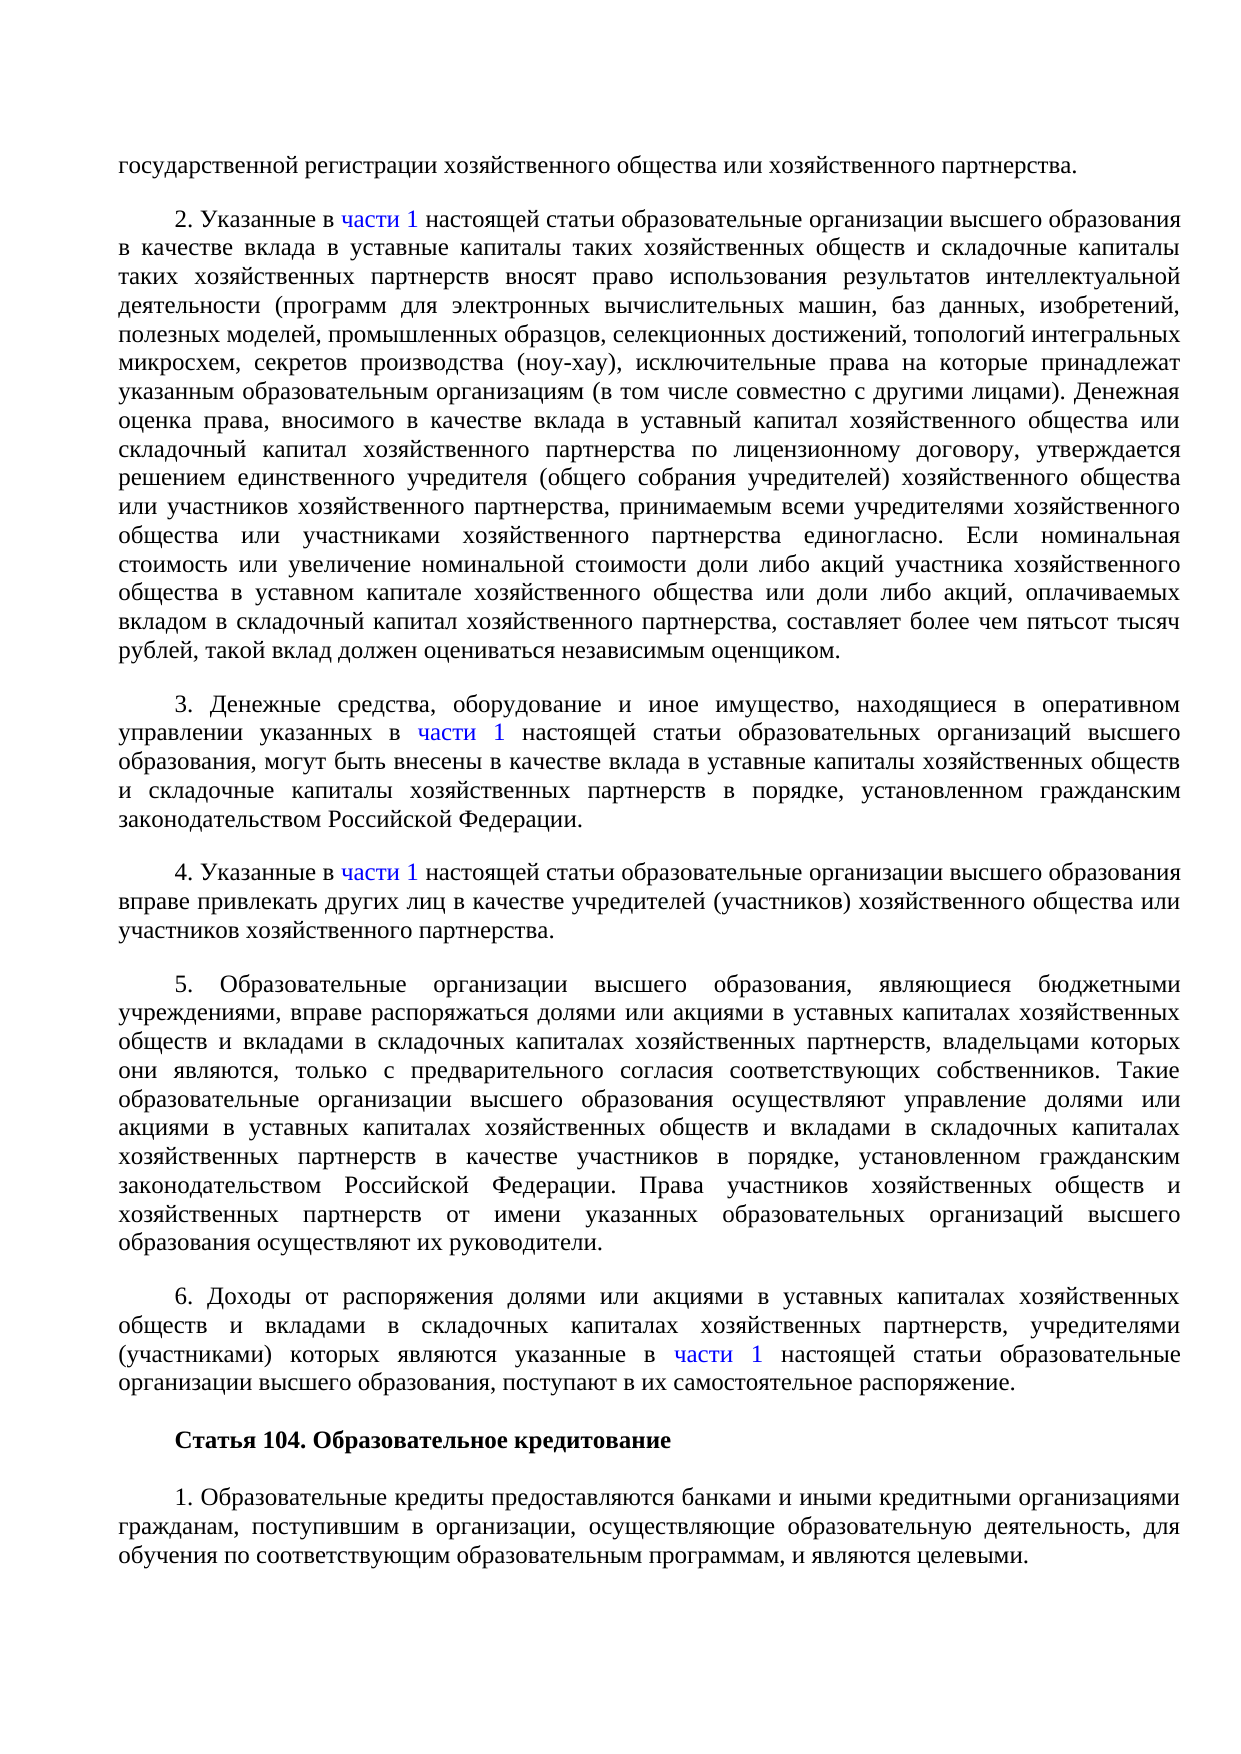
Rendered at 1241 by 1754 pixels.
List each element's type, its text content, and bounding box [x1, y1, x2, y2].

text 5. Образовательные организации высшего образования, являющиеся бюджетными учреждениями, вправе распоряжаться долями или акциями в уставных капиталах хозяйственных обществ и вкладами в складочных капиталах хозяйственных партнерств, владельцами которых они являются, только с предварительного согласия соответствующих собственников. Такие образовательные организации высшего образования осуществляют управление долями или акциями в уставных капиталах хозяйственных обществ и вкладами в складочных капиталах хозяйственных партнерств в качестве участников в порядке, установленном гражданским законодательством Российской Федерации. Права участников хозяйственных обществ и хозяйственных партнерств от имени указанных образовательных организаций высшего образования осуществляют их руководители. [118, 969, 1181, 1256]
title Статья 104. Образовательное кредитование [118, 1425, 1181, 1454]
text 4. Указанные в части 1 настоящей статьи образовательные организации высшего образования вправе привлекать других лиц в качестве учредителей (участников) хозяйственного общества или участников хозяйственного партнерства. [118, 857, 1181, 944]
text 3. Денежные средства, оборудование и иное имущество, находящиеся в оперативном управлении указанных в части 1 настоящей статьи образовательных организаций высшего образования, могут быть внесены в качестве вклада в уставные капиталы хозяйственных обществ и складочные капиталы хозяйственных партнерств в порядке, установленном гражданским законодательством Российской Федерации. [118, 689, 1181, 832]
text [118, 150, 1181, 179]
text 2. Указанные в части 1 настоящей статьи образовательные организации высшего образования в качестве вклада в уставные капиталы таких хозяйственных обществ и складочные капиталы таких хозяйственных партнерств вносят право использования результатов интеллектуальной деятельности (программ для электронных вычислительных машин, баз данных, изобретений, полезных моделей, промышленных образцов, селекционных достижений, топологий интегральных микросхем, секретов производства (ноу-хау), исключительные права на которые принадлежат указанным образовательным организациям (в том числе совместно с другими лицами). Денежная оценка права, вносимого в качестве вклада в уставный капитал хозяйственного общества или складочный капитал хозяйственного партнерства по лицензионному договору, утверждается решением единственного учредителя (общего собрания учредителей) хозяйственного общества или участников хозяйственного партнерства, принимаемым всеми учредителями хозяйственного общества или участниками хозяйственного партнерства единогласно. Если номинальная стоимость или увеличение номинальной стоимости доли либо акций участника хозяйственного общества в уставном капитале хозяйственного общества или доли либо акций, оплачиваемых вкладом в складочный капитал хозяйственного партнерства, составляет более чем пятьсот тысяч рублей, такой вклад должен оцениваться независимым оценщиком. [118, 204, 1181, 664]
text 1. Образовательные кредиты предоставляются банками и иными кредитными организациями гражданам, поступившим в организации, осуществляющие образовательную деятельность, для обучения по соответствующим образовательным программам, и являются целевыми. [118, 1482, 1181, 1569]
text 6. Доходы от распоряжения долями или акциями в уставных капиталах хозяйственных обществ и вкладами в складочных капиталах хозяйственных партнерств, учредителями (участниками) которых являются указанные в части 1 настоящей статьи образовательные организации высшего образования, поступают в их самостоятельное распоряжение. [118, 1281, 1181, 1396]
